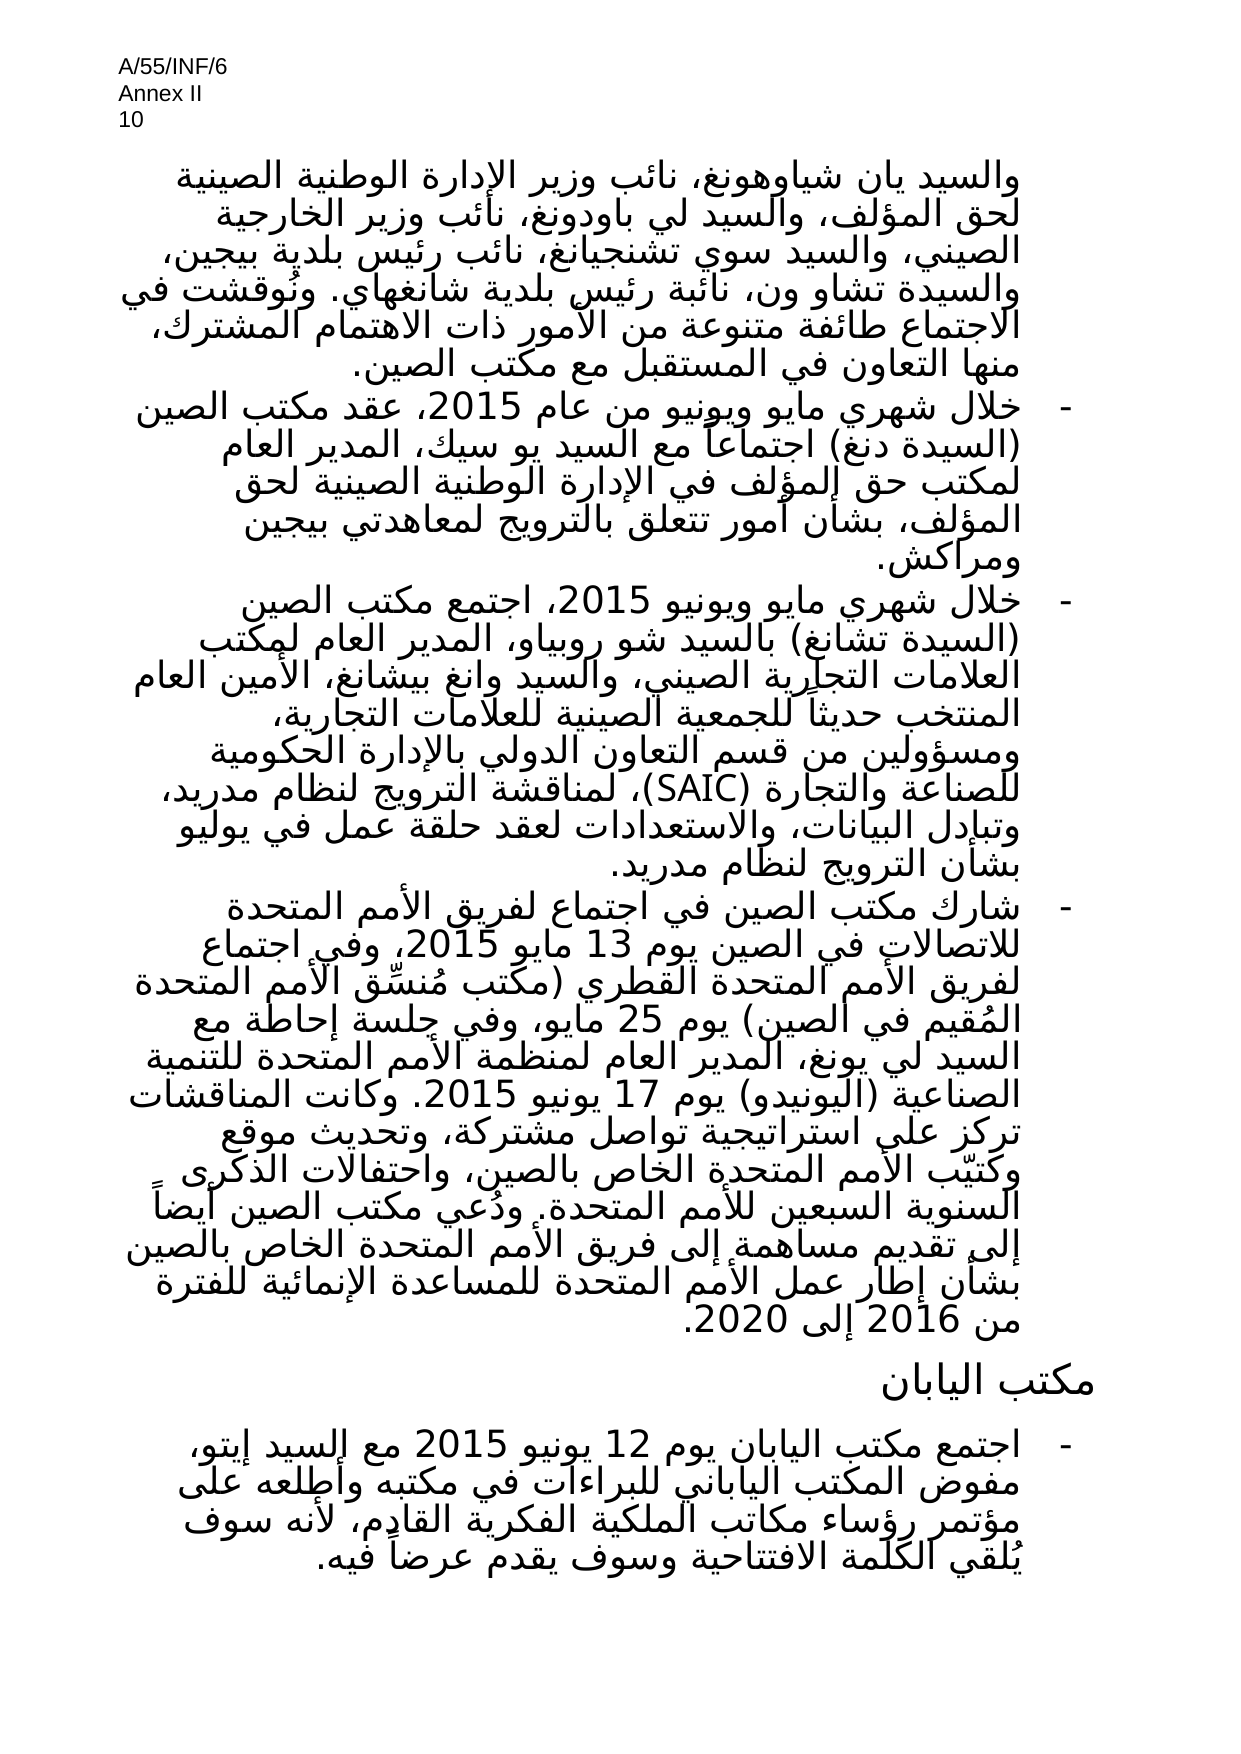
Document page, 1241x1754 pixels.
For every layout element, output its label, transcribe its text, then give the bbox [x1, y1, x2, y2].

text مكتب اليابان [118, 1365, 1097, 1402]
list اجتمع مكتب اليابان يوم 12 يونيو 2015 مع السيد إيتو، مفوض المكتب الياباني للبراءات في مكتبه وأطلعه على مؤتمر رؤساء مكاتب الملكية الفكرية القادم، لأنه سوف يُلقي الكلمة الافتتاحية وسوف يقدم عرضاً فيه. [118, 1427, 1059, 1577]
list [118, 158, 1059, 383]
list خلال شهري مايو ويونيو 2015، اجتمع مكتب الصين (السيدة تشانغ) بالسيد شو روبياو، المدير العام لمكتب العلامات التجارية الصيني، والسيد وانغ بيشانغ، الأمين العام المنتخب حديثاً للجمعية الصينية للعلامات التجارية، ومسؤولين من قسم التعاون الدولي بالإدارة الحكومية للصناعة والتجارة (SAIC)، لمناقشة الترويج لنظام مدريد، وتبادل البيانات، والاستعدادات لعقد حلقة عمل في يوليو بشأن الترويج لنظام مدريد. [118, 583, 1059, 883]
list خلال شهري مايو ويونيو من عام 2015، عقد مكتب الصين (السيدة دنغ) اجتماعاً مع السيد يو سيك، المدير العام لمكتب حق المؤلف في الإدارة الوطنية الصينية لحق المؤلف، بشأن أمور تتعلق بالترويج لمعاهدتي بيجين ومراكش. [118, 390, 1059, 577]
list شارك مكتب الصين في اجتماع لفريق الأمم المتحدة للاتصالات في الصين يوم 13 مايو 2015، وفي اجتماع لفريق الأمم المتحدة القطري (مكتب مُنسِّق الأمم المتحدة المُقيم في الصين) يوم 25 مايو، وفي جلسة إحاطة مع السيد لي يونغ، المدير العام لمنظمة الأمم المتحدة للتنمية الصناعية (اليونيدو) يوم 17 يونيو 2015. وكانت المناقشات تركز على استراتيجية تواصل مشتركة، وتحديث موقع وكتيّب الأمم المتحدة الخاص بالصين، واحتفالات الذكرى السنوية السبعين للأمم المتحدة. ودُعي مكتب الصين أيضاً إلى تقديم مساهمة إلى فريق الأمم المتحدة الخاص بالصين بشأن إطار عمل الأمم المتحدة للمساعدة الإنمائية‏‏ للفترة من 2016 إلى 2020. [118, 890, 1059, 1340]
